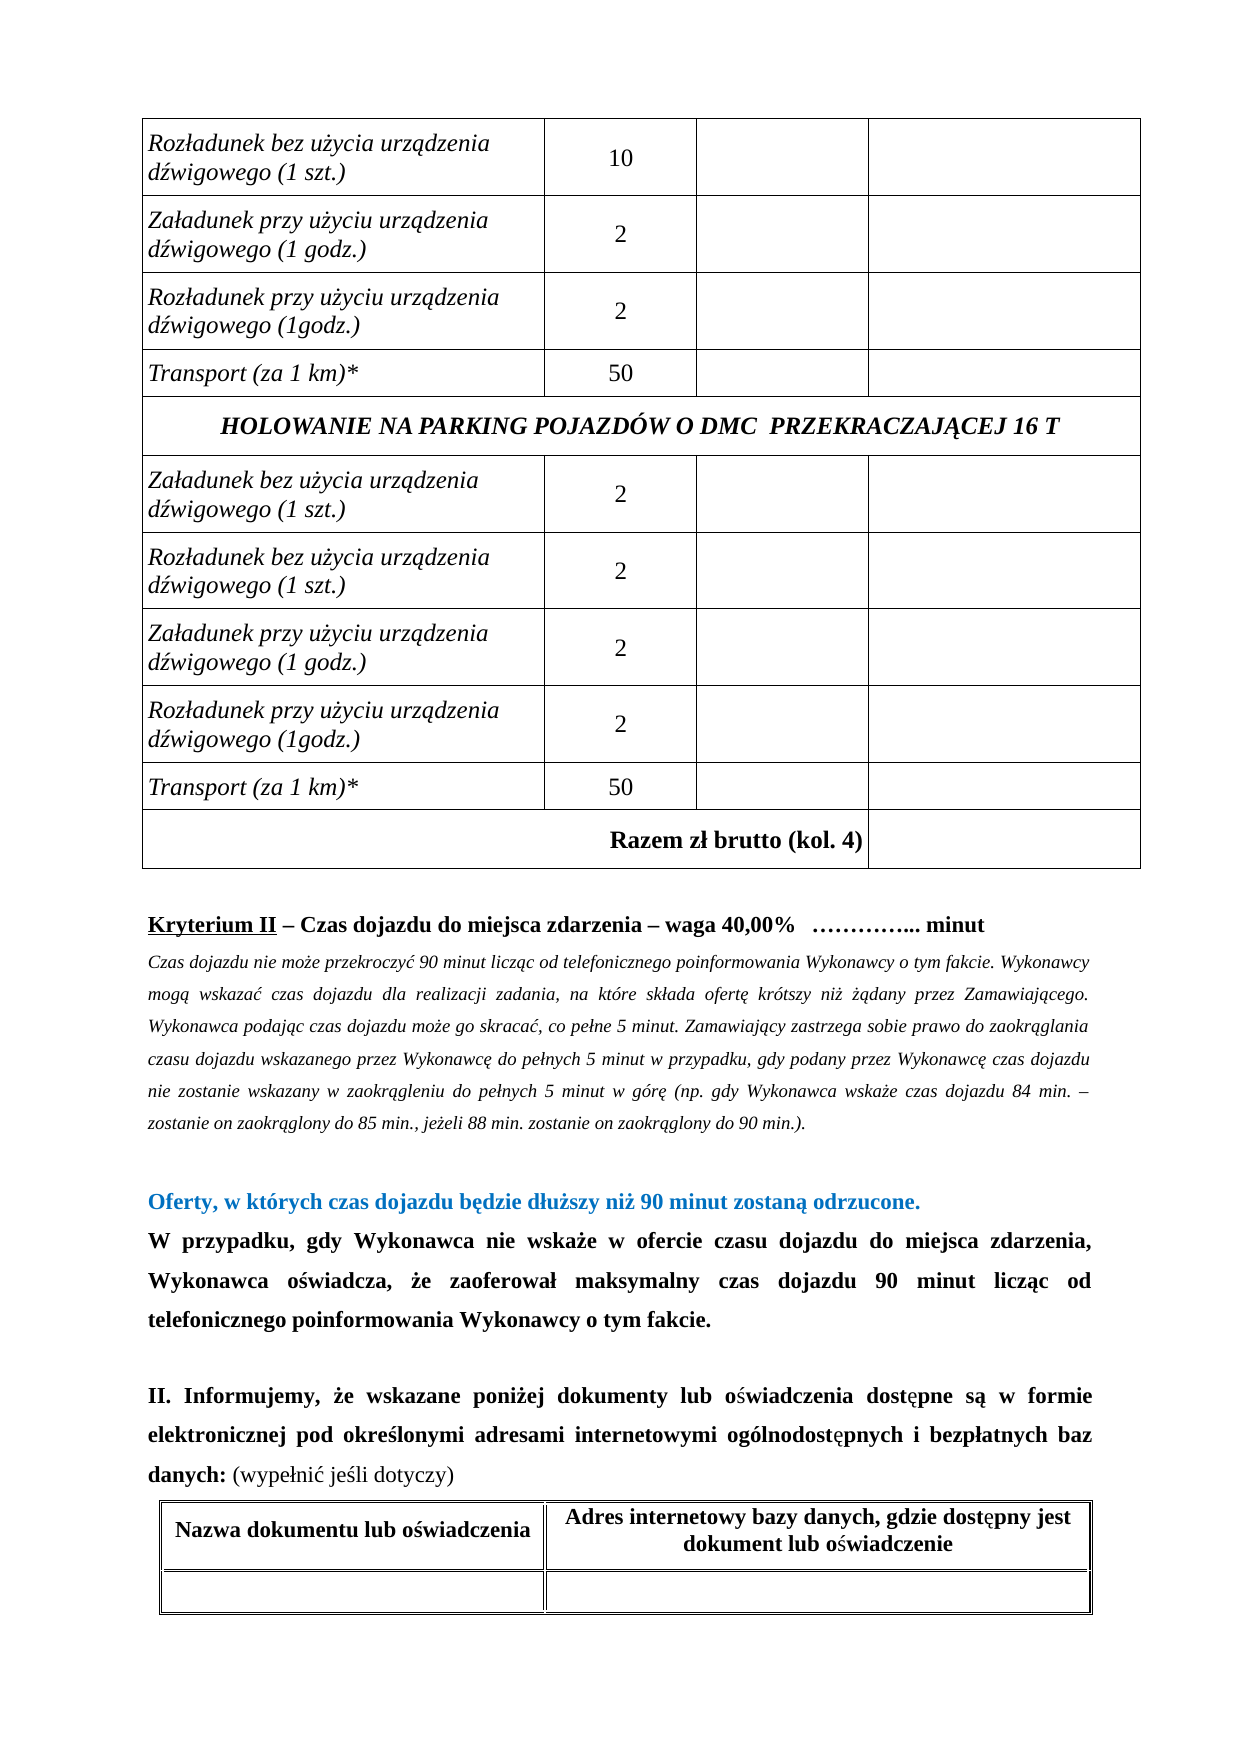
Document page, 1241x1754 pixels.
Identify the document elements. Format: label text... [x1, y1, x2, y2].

table_cell [697, 350, 868, 396]
table_cell 50 [545, 350, 696, 396]
table_cell 2 [545, 609, 696, 685]
table_cell Rozładunek przy użyciu urządzenia dźwigowego (1godz.) [143, 686, 544, 762]
text II. Informujemy, że wskazane poniżej dokumenty lub oświadczenia dostępne są w formie elektronicznej pod określonymi adresami internetowymi ogólnodostępnych i bezpłatnych baz danych: (wypełnić jeśli dotyczy) [148, 1382, 1092, 1487]
table_cell [869, 196, 1140, 272]
table_cell Rozładunek bez użycia urządzenia dźwigowego (1 szt.) [143, 533, 544, 608]
table_cell [697, 456, 868, 532]
table_cell 10 [545, 119, 696, 195]
table_cell 2 [545, 686, 696, 762]
table_cell Rozładunek bez użycia urządzenia dźwigowego (1 szt.) [143, 119, 544, 195]
table_cell [869, 810, 1140, 868]
table_cell [697, 686, 868, 762]
table_cell [697, 763, 868, 809]
text W przypadku, gdy Wykonawca nie wskaże w ofercie czasu dojazdu do miejsca zdarzenia, Wykonawca oświadcza, że zaoferował maksymalny czas dojazdu 90 minut licząc od telefonicznego poinformowania Wykonawcy o tym fakcie. [148, 1227, 1092, 1332]
table_cell [697, 609, 868, 685]
table_cell [161, 1569, 545, 1612]
table_cell [697, 196, 868, 272]
text Kryterium II – Czas dojazdu do miejsca zdarzenia – waga 40,00% …………... minut [148, 911, 1092, 938]
table_cell [869, 350, 1140, 396]
table_cell 2 [545, 533, 696, 608]
table_cell Transport (za 1 km)* [143, 763, 544, 809]
table_cell 50 [545, 763, 696, 809]
text Czas dojazdu nie może przekroczyć 90 minut licząc od telefonicznego poinformowania Wykonawcy o tym fakcie. Wykonawcy mogą wskazać czas dojazdu dla realizacji zadania, na które składa ofertę krótszy niż żądany przez Zamawiającego. Wykonawca podając czas dojazdu może go skracać, co pełne 5 minut. Zamawiający zastrzega sobie prawo do zaokrąglania czasu dojazdu wskazanego przez Wykonawcę do pełnych 5 minut w przypadku, gdy podany przez Wykonawcę czas dojazdu nie zostanie wskazany w zaokrągleniu do pełnych 5 minut w górę (np. gdy Wykonawca wskaże czas dojazdu 84 min. – zostanie on zaokrąglony do 85 min., jeżeli 88 min. zostanie on zaokrąglony do 90 min.). [148, 951, 1092, 1134]
table_cell Transport (za 1 km)* [143, 350, 544, 396]
table_cell 2 [545, 196, 696, 272]
table_cell [869, 456, 1140, 532]
table_cell [869, 273, 1140, 348]
table_cell Załadunek bez użycia urządzenia dźwigowego (1 szt.) [143, 456, 544, 532]
table_cell [869, 763, 1140, 809]
table_cell 2 [545, 273, 696, 348]
text Oferty, w których czas dojazdu będzie dłuższy niż 90 minut zostaną odrzucone. [148, 1188, 1092, 1214]
table_header Nazwa dokumentu lub oświadczenia [161, 1501, 545, 1569]
table_cell Razem zł brutto (kol. 4) [143, 810, 868, 868]
table_cell Załadunek przy użyciu urządzenia dźwigowego (1 godz.) [143, 609, 544, 685]
table_cell [545, 1569, 1091, 1612]
table_cell [869, 533, 1140, 608]
table_cell Rozładunek przy użyciu urządzenia dźwigowego (1godz.) [143, 273, 544, 348]
table_cell [697, 273, 868, 348]
table_cell Załadunek przy użyciu urządzenia dźwigowego (1 godz.) [143, 196, 544, 272]
table_cell HOLOWANIE NA PARKING POJAZDÓW O DMC PRZEKRACZAJĄCEJ 16 T [143, 397, 1140, 455]
table_cell [697, 533, 868, 608]
table_cell 2 [545, 456, 696, 532]
table_cell [869, 609, 1140, 685]
table_header Adres internetowy bazy danych, gdzie dostępny jest dokument lub oświadczenie [545, 1503, 1089, 1569]
table_cell [869, 119, 1140, 195]
table_cell [697, 119, 868, 195]
table_cell [869, 686, 1140, 762]
